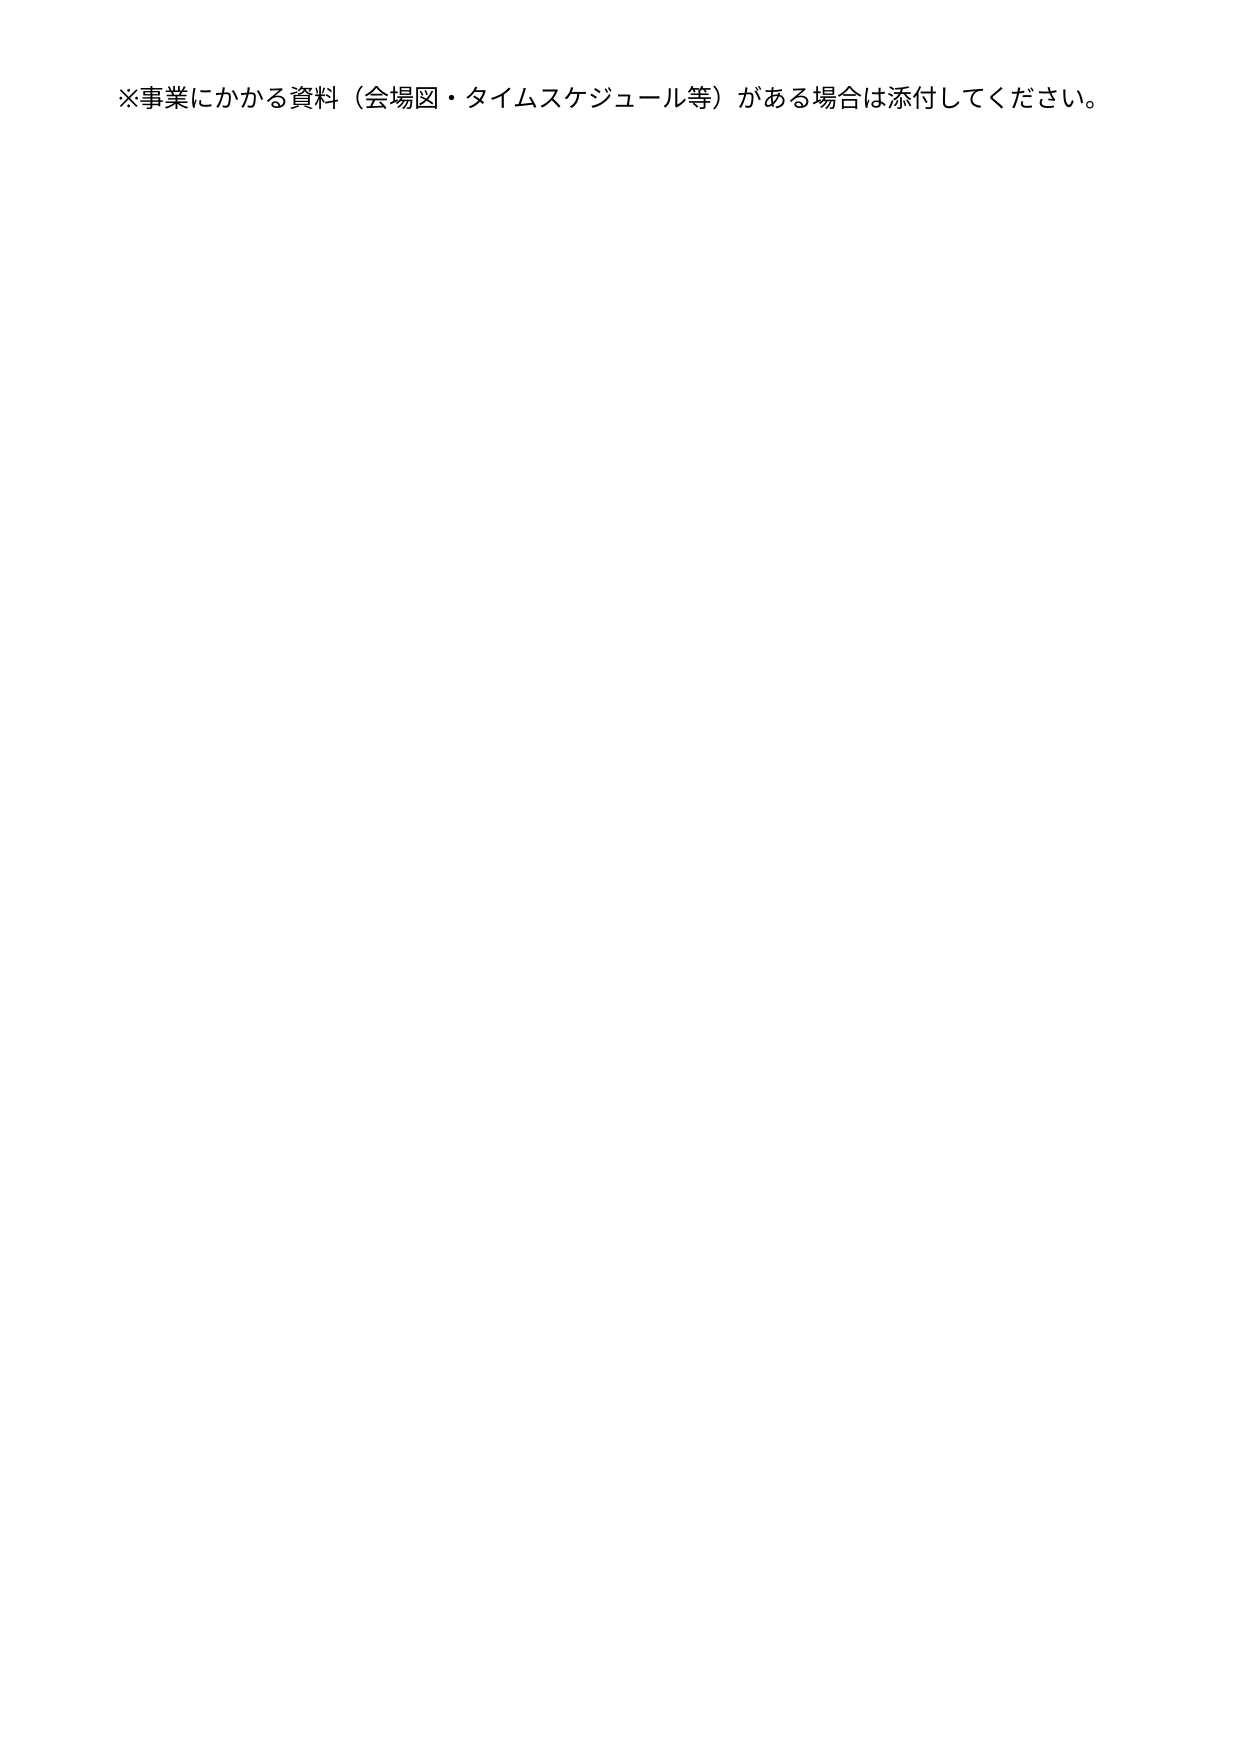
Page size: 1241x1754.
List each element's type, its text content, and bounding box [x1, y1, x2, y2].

text ※事業にかかる資料（会場図・タイムスケジュール等）がある場合は添付してください。 [118, 77, 1122, 117]
